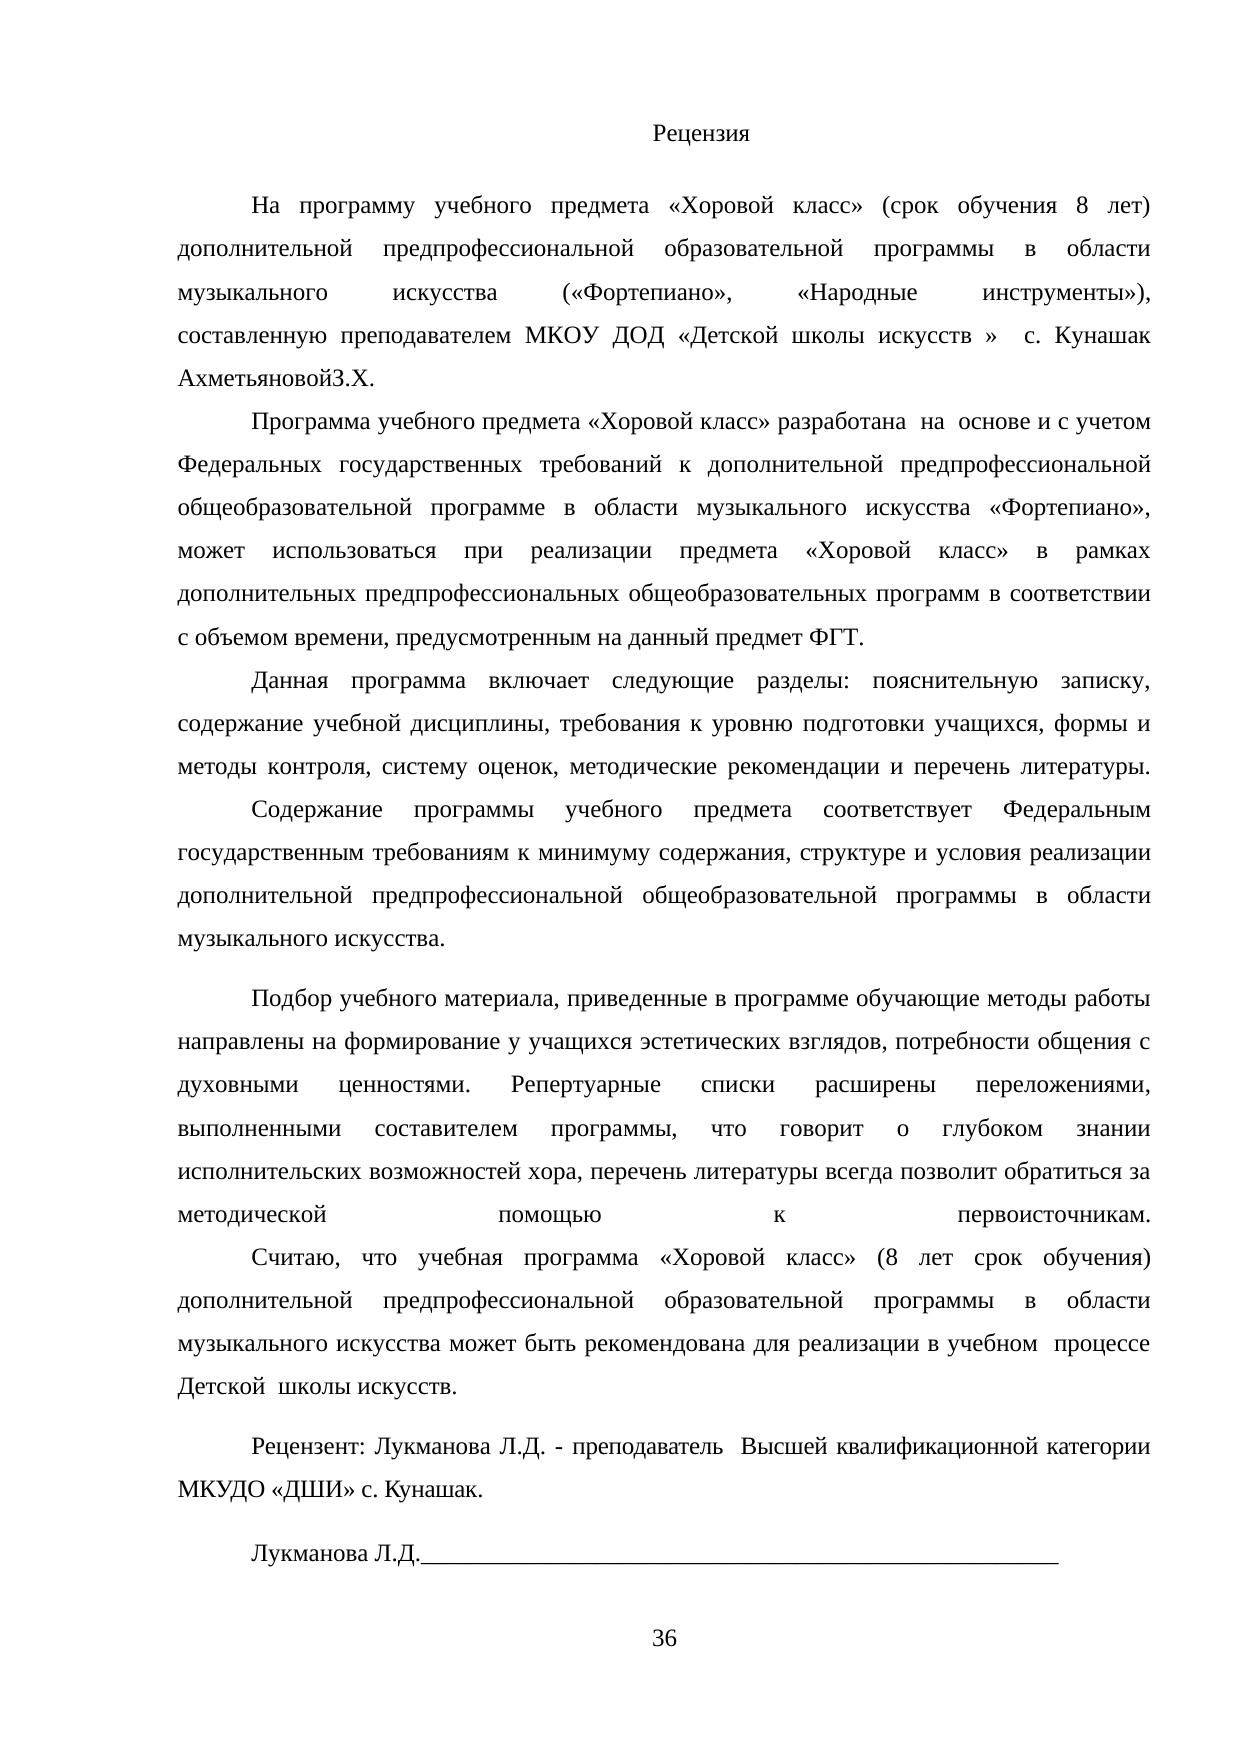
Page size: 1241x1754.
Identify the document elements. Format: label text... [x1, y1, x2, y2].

text Подбор учебного материала, приведенные в программе обучающие методы работы направлены на формирование у учащихся эстетических взглядов, потребности общения с духовными ценностями. Репертуарные списки расширены переложениями, выполненными составителем программы, что говорит о глубоком знании исполнительских возможностей хора, перечень литературы всегда позволит обратиться за методической помощью к первоисточникам. Считаю, что учебная программа «Хоровой класс» (8 лет срок обучения) дополнительной предпрофессиональной образовательной программы в области музыкального искусства может быть рекомендована для реализации в учебном процессе Детской школы искусств. [177, 983, 1152, 1400]
text Лукманова Л.Д.___________________________________________________ [177, 1538, 1152, 1567]
text На программу учебного предмета «Хоровой класс» (срок обучения 8 лет) дополнительной предпрофессиональной образовательной программы в области музыкального искусства («Фортепиано», «Народные инструменты»), составленную преподавателем МКОУ ДОД «Детской школы искусств » с. Кунашак АхметьяновойЗ.Х. Программа учебного предмета «Хоровой класс» разработана на основе и с учетом Федеральных государственных требований к дополнительной предпрофессиональной общеобразовательной программе в области музыкального искусства «Фортепиано», может использоваться при реализации предмета «Хоровой класс» в рамках дополнительных предпрофессиональных общеобразовательных программ в соответствии с объемом времени, предусмотренным на данный предмет ФГТ. [177, 190, 1152, 650]
text Данная программа включает следующие разделы: пояснительную записку, содержание учебной дисциплины, требования к уровню подготовки учащихся, формы и методы контроля, систему оценок, методические рекомендации и перечень литературы. Содержание программы учебного предмета соответствует Федеральным государственным требованиям к минимуму содержания, структуре и условия реализации дополнительной предпрофессиональной общеобразовательной программы в области музыкального искусства. [177, 665, 1152, 952]
text Рецензия [177, 118, 1152, 147]
text Рецензент: Лукманова Л.Д. - преподаватель Высшей квалификационной категории МКУДО «ДШИ» с. Кунашак. [177, 1431, 1151, 1503]
